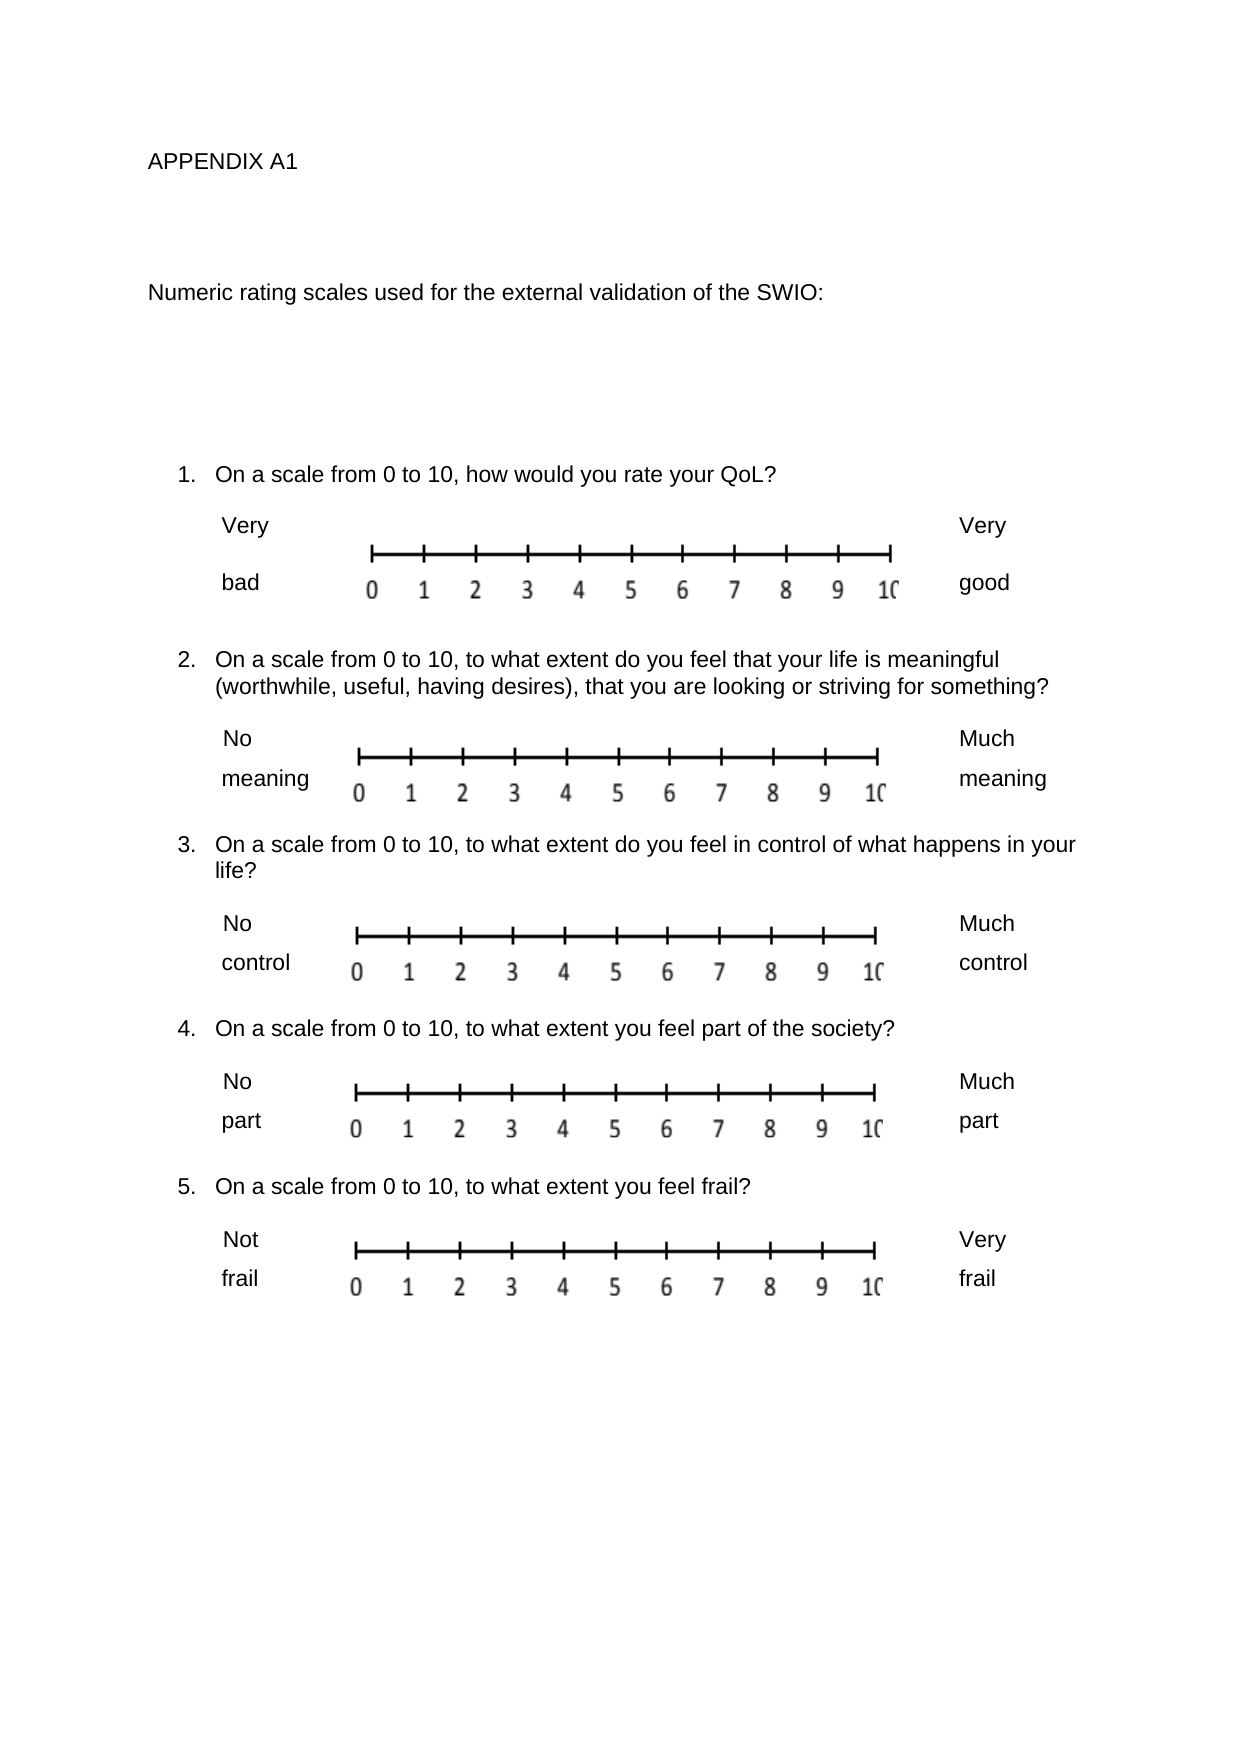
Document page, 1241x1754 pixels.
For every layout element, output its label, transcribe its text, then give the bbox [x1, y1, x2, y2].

text Very Very [221, 512, 1093, 538]
text No Much [223, 1068, 1107, 1094]
text control control [148, 949, 1107, 976]
text Not Very [223, 1226, 1107, 1252]
text part part [148, 1107, 1107, 1134]
list On a scale from 0 to 10, how would you rate your QoL? [177, 464, 1093, 487]
text APPENDIX A1 [148, 148, 1093, 174]
text No Much [148, 910, 1107, 936]
list On a scale from 0 to 10, to what extent you feel part of the society? [177, 1015, 1107, 1041]
text Numeric rating scales used for the external validation of the SWIO: [148, 279, 1093, 306]
list On a scale from 0 to 10, to what extent do you feel in control of what happens in your life? [177, 831, 1107, 883]
text No Much [148, 725, 1093, 752]
text bad good [148, 572, 1093, 595]
list On a scale from 0 to 10, to what extent do you feel that your life is meaningful (worthwhile, useful, having desires), that you are looking or striving for something? [177, 646, 1107, 699]
list On a scale from 0 to 10, to what extent you feel frail? [177, 1173, 1107, 1199]
text frail frail [148, 1265, 1107, 1292]
text meaning meaning [148, 765, 1093, 791]
